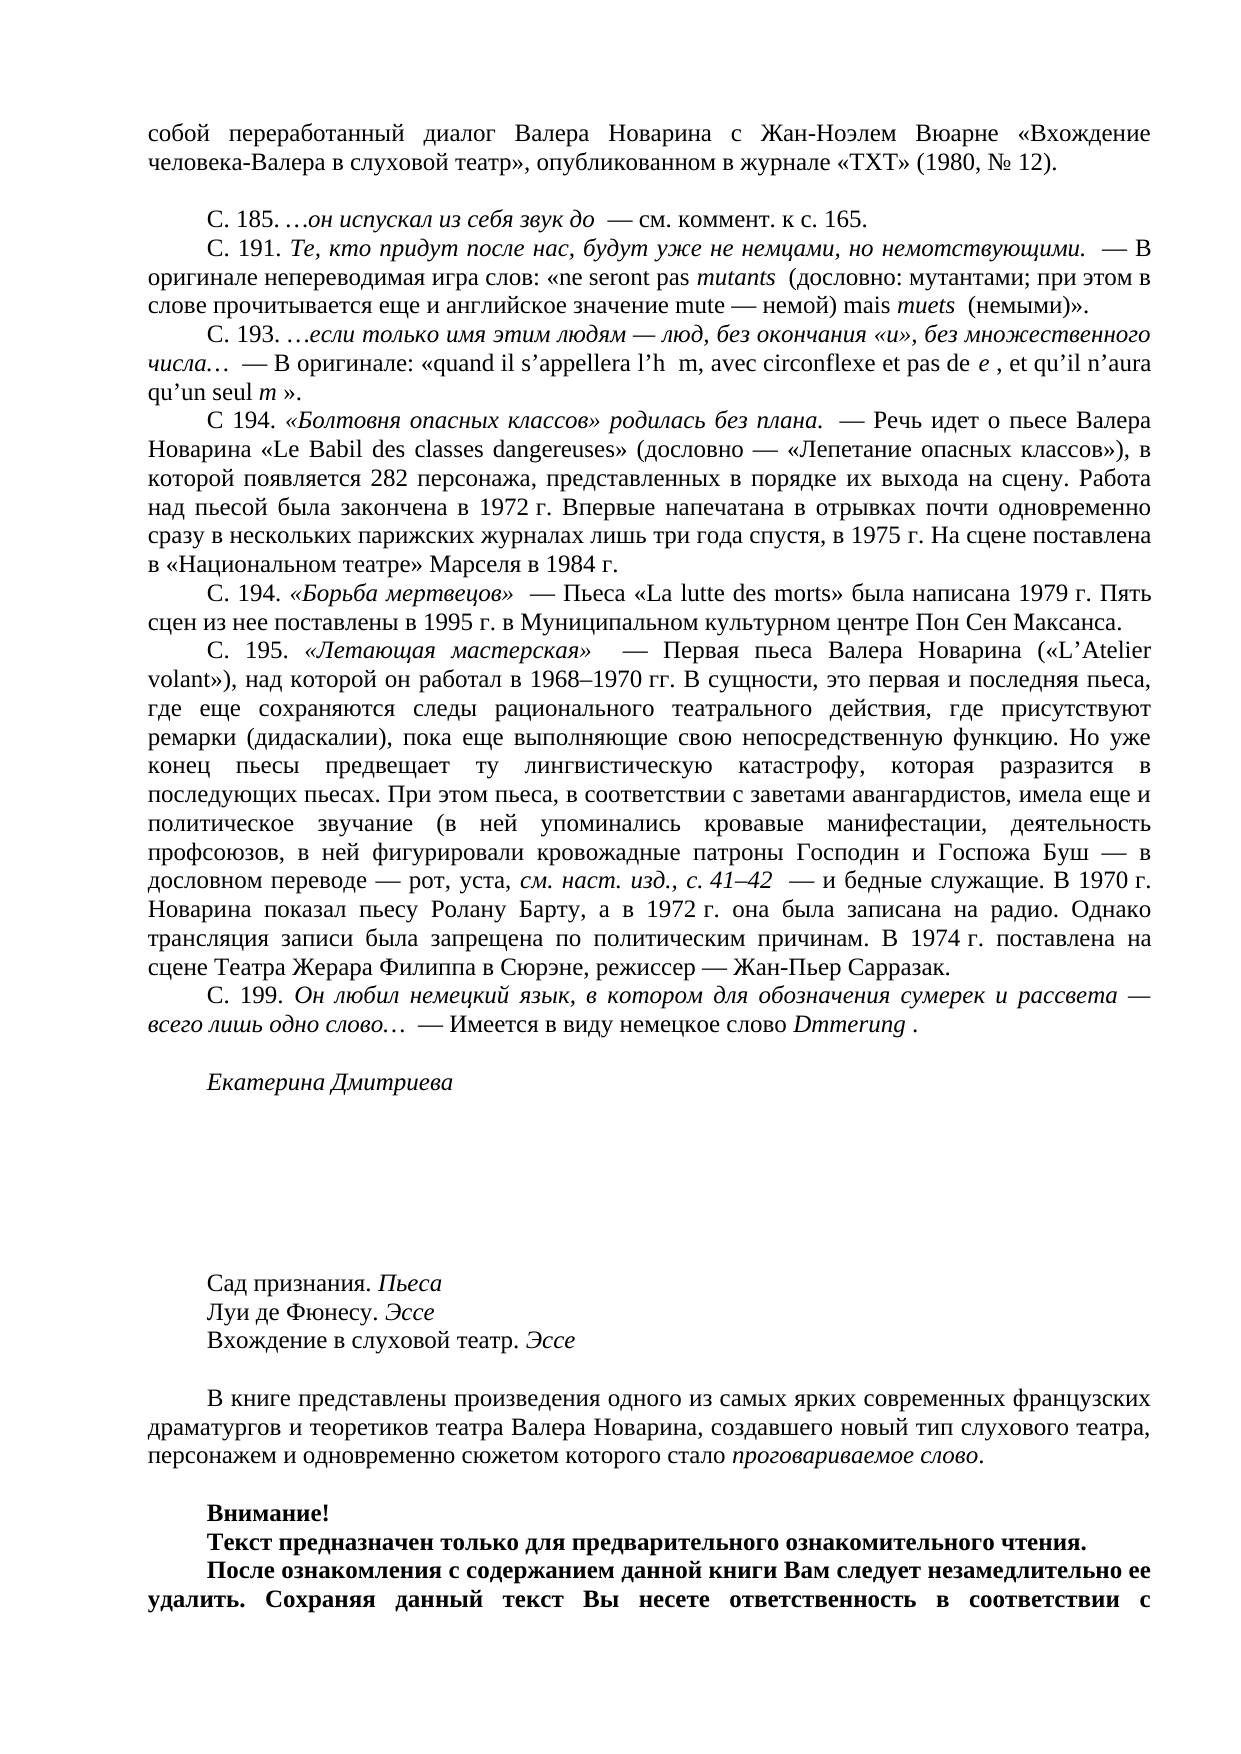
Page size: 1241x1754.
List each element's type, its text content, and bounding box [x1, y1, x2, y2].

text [148, 1556, 1152, 1613]
text Луи де Фюнесу. Эссе [148, 1297, 1152, 1326]
text Вхождение в слуховой театр. Эссе [148, 1326, 1152, 1354]
text Внимание! [148, 1498, 1152, 1527]
text В книге представлены произведения одного из самых ярких современных французских драматургов и теоретиков театра Валера Новарина, создавшего новый тип слухового театра, персонажем и одновременно сюжетом которого стало проговариваемое слово. [148, 1383, 1152, 1469]
text С 194. «Болтовня опасных классов» родилась без плана. — Речь идет о пьесе Валера Новарина «Le Babil des classes dangereuses» (дословно — «Лепетание опасных классов»), в которой появляется 282 персонажа, представленных в порядке их выхода на сцену. Работа над пьесой была закончена в 1972 г. Впервые напечатана в отрывках почти одновременно сразу в нескольких парижских журналах лишь три года спустя, в 1975 г. На сцене поставлена в «Национальном театре» Марселя в 1984 г. [148, 406, 1152, 578]
text Текст предназначен только для предварительного ознакомительного чтения. [148, 1527, 1152, 1556]
text С. 195. «Летающая мастерская» — Первая пьеса Валера Новарина («L’Atelier volant»), над которой он работал в 1968–1970 гг. В сущности, это первая и последняя пьеса, где еще сохраняются следы рационального театрального действия, где присутствуют ремарки (дидаскалии), пока еще выполняющие свою непосредственную функцию. Но уже конец пьесы предвещает ту лингвистическую катастрофу, которая разразится в последующих пьесах. При этом пьеса, в соответствии с заветами авангардистов, имела еще и политическое звучание (в ней упоминались кровавые манифестации, деятельность профсоюзов, в ней фигурировали кровожадные патроны Господин и Госпожа Буш — в дословном переводе — рот, уста, см. наст. изд., с. 41–42 — и бедные служащие. В 1970 г. Новарина показал пьесу Ролану Барту, а в 1972 г. она была записана на радио. Однако трансляция записи была запрещена по политическим причинам. В 1974 г. поставлена на сцене Театра Жерара Филиппа в Сюрэне, режиссер — Жан-Пьер Сарразак. [148, 636, 1152, 981]
text Екатерина Дмитриева [148, 1067, 1152, 1096]
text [148, 118, 1152, 176]
text Сад признания. Пьеса [148, 1268, 1152, 1297]
text С. 199. Он любил немецкий язык, в котором для обозначения сумерек и рассвета — всего лишь одно слово… — Имеется в виду немецкое слово Dmmerung . [148, 981, 1152, 1038]
text С. 191. Те, кто придут после нас, будут уже не немцами, но немотствующими. — В оригинале непереводимая игра слов: «ne seront pas mutants (дословно: мутантами; при этом в слове прочитывается еще и английское значение mute — немой) mais muets (немыми)». [148, 233, 1152, 319]
text С. 194. «Борьба мертвецов» — Пьеса «La lutte des morts» была написана 1979 г. Пять сцен из нее поставлены в 1995 г. в Муниципальном культурном центре Пон Сен Максанса. [148, 578, 1152, 636]
text С. 185. …он испускал из себя звук до — см. коммент. к с. 165. [148, 204, 1152, 233]
text С. 193. …если только имя этим людям — люд, без окончания «и», без множественного числа… — В оригинале: «quand il s’appellera l’h m, avec circonflexe et pas de e , et qu’il n’aura qu’un seul m ». [148, 319, 1152, 406]
